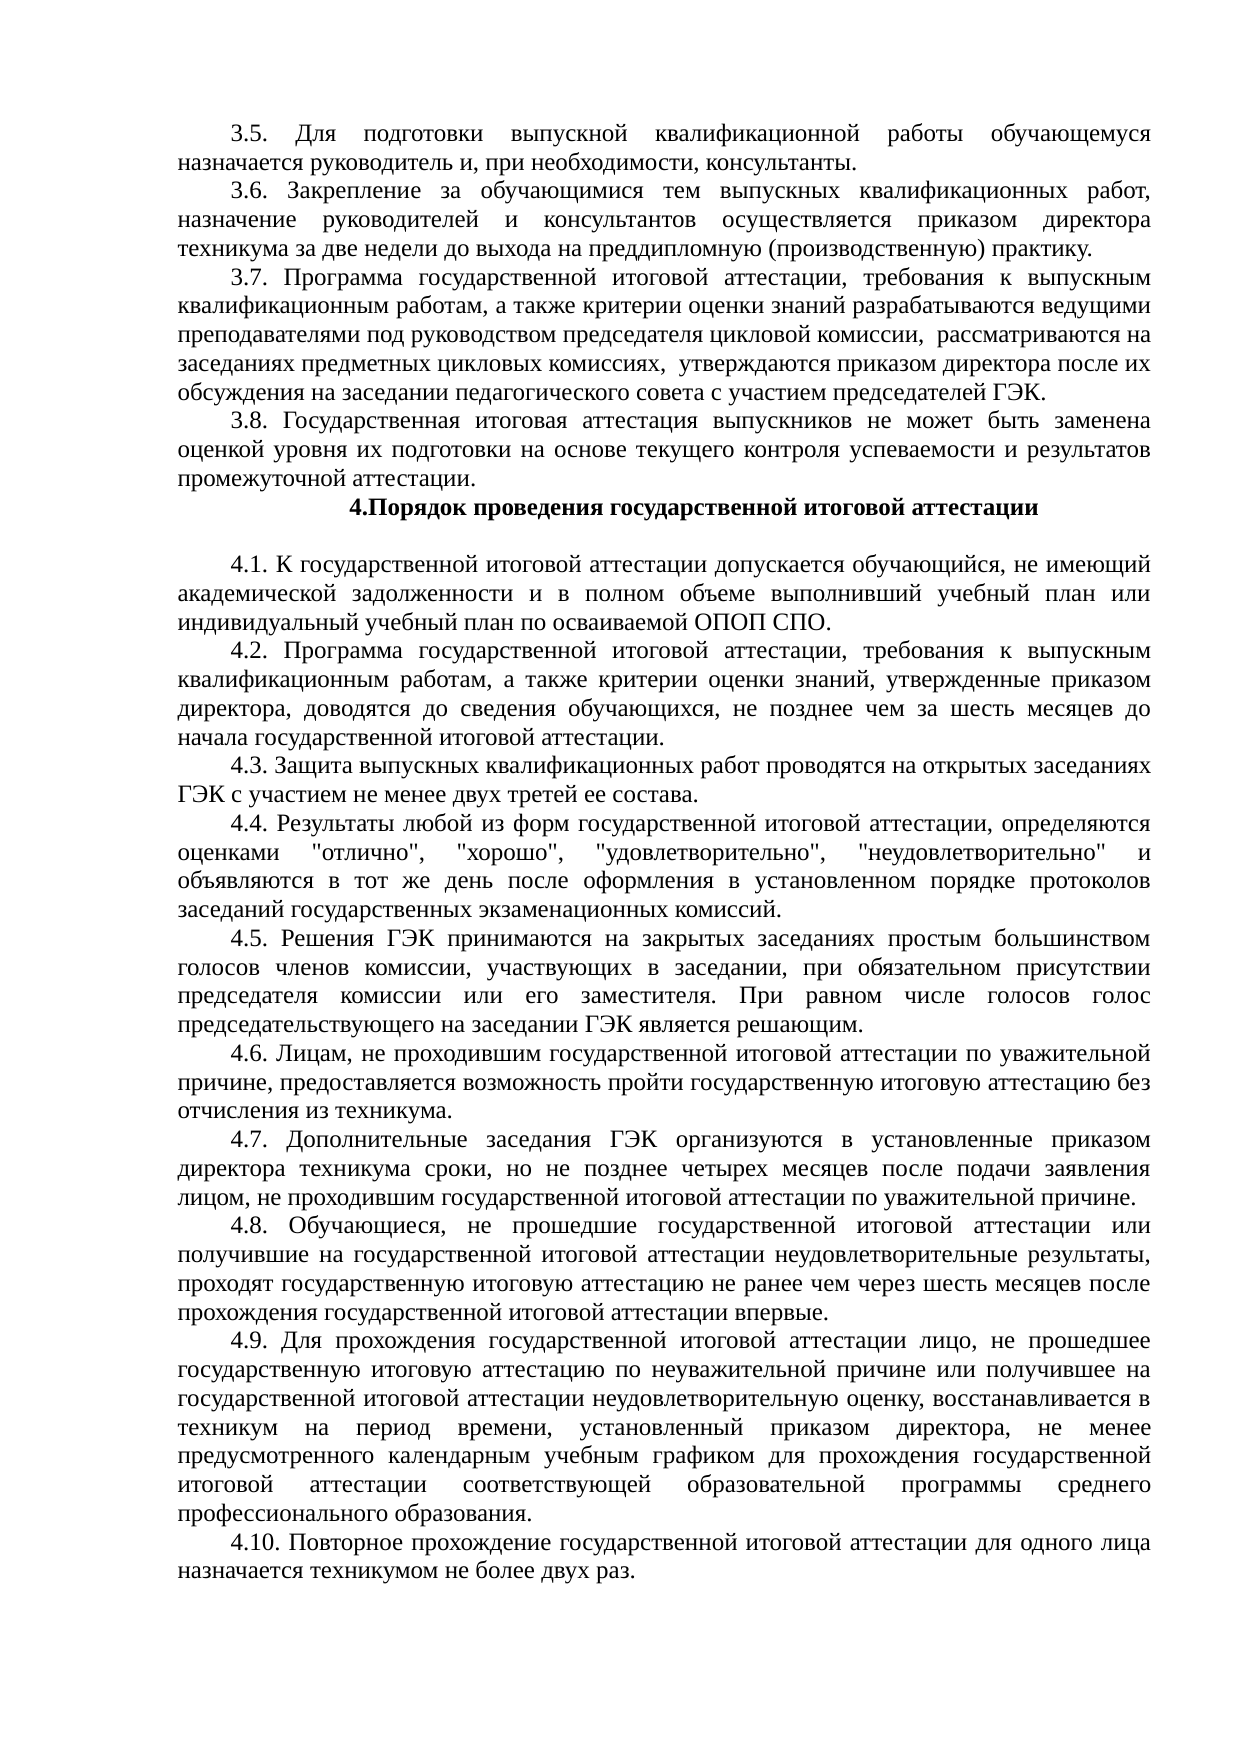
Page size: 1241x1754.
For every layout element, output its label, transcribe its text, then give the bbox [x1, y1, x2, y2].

text 4.9. Для прохождения государственной итоговой аттестации лицо, не прошедшее государственную итоговую аттестацию по неуважительной причине или получившее на государственной итоговой аттестации неудовлетворительную оценку, восстанавливается в техникум на период времени, установленный приказом директора, не менее предусмотренного календарным учебным графиком для прохождения государственной итоговой аттестации соответствующей образовательной программы среднего профессионального образования. [177, 1326, 1152, 1527]
text 4.2. Программа государственной итоговой аттестации, требования к выпускным квалификационным работам, а также критерии оценки знаний, утвержденные приказом директора, доводятся до сведения обучающихся, не позднее чем за шесть месяцев до начала государственной итоговой аттестации. [177, 636, 1152, 751]
text 4.7. Дополнительные заседания ГЭК организуются в установленные приказом директора техникума сроки, но не позднее четырех месяцев после подачи заявления лицом, не проходившим государственной итоговой аттестации по уважительной причине. [177, 1124, 1152, 1211]
text 4.4. Результаты любой из форм государственной итоговой аттестации, определяются оценками "отлично", "хорошо", "удовлетворительно", "неудовлетворительно" и объявляются в тот же день после оформления в установленном порядке протоколов заседаний государственных экзаменационных комиссий. [177, 808, 1152, 923]
text 3.5. Для подготовки выпускной квалификационной работы обучающемуся назначается руководитель и, при необходимости, консультанты. [177, 118, 1152, 176]
text 3.6. Закрепление за обучающимися тем выпускных квалификационных работ, назначение руководителей и консультантов осуществляется приказом директора техникума за две недели до выхода на преддипломную (производственную) практику. [177, 176, 1152, 262]
text 4.5. Решения ГЭК принимаются на закрытых заседаниях простым большинством голосов членов комиссии, участвующих в заседании, при обязательном присутствии председателя комиссии или его заместителя. При равном числе голосов голос председательствующего на заседании ГЭК является решающим. [177, 923, 1152, 1038]
text 4.6. Лицам, не проходившим государственной итоговой аттестации по уважительной причине, предоставляется возможность пройти государственную итоговую аттестацию без отчисления из техникума. [177, 1038, 1152, 1124]
list 4.Порядок проведения государственной итоговой аттестации [236, 492, 1152, 521]
text 3.7. Программа государственной итоговой аттестации, требования к выпускным квалификационным работам, а также критерии оценки знаний разрабатываются ведущими преподавателями под руководством председателя цикловой комиссии, рассматриваются на заседаниях предметных цикловых комиссиях, утверждаются приказом директора после их обсуждения на заседании педагогического совета с участием председателей ГЭК. [177, 262, 1152, 406]
text 3.8. Государственная итоговая аттестация выпускников не может быть заменена оценкой уровня их подготовки на основе текущего контроля успеваемости и результатов промежуточной аттестации. [177, 406, 1152, 492]
text 4.8. Обучающиеся, не прошедшие государственной итоговой аттестации или получившие на государственной итоговой аттестации неудовлетворительные результаты, проходят государственную итоговую аттестацию не ранее чем через шесть месяцев после прохождения государственной итоговой аттестации впервые. [177, 1211, 1152, 1326]
text 4.1. К государственной итоговой аттестации допускается обучающийся, не имеющий академической задолженности и в полном объеме выполнивший учебный план или индивидуальный учебный план по осваиваемой ОПОП СПО. [177, 549, 1152, 636]
text 4.10. Повторное прохождение государственной итоговой аттестации для одного лица назначается техникумом не более двух раз. [177, 1527, 1152, 1584]
text 4.3. Защита выпускных квалификационных работ проводятся на открытых заседаниях ГЭК с участием не менее двух третей ее состава. [177, 751, 1152, 808]
